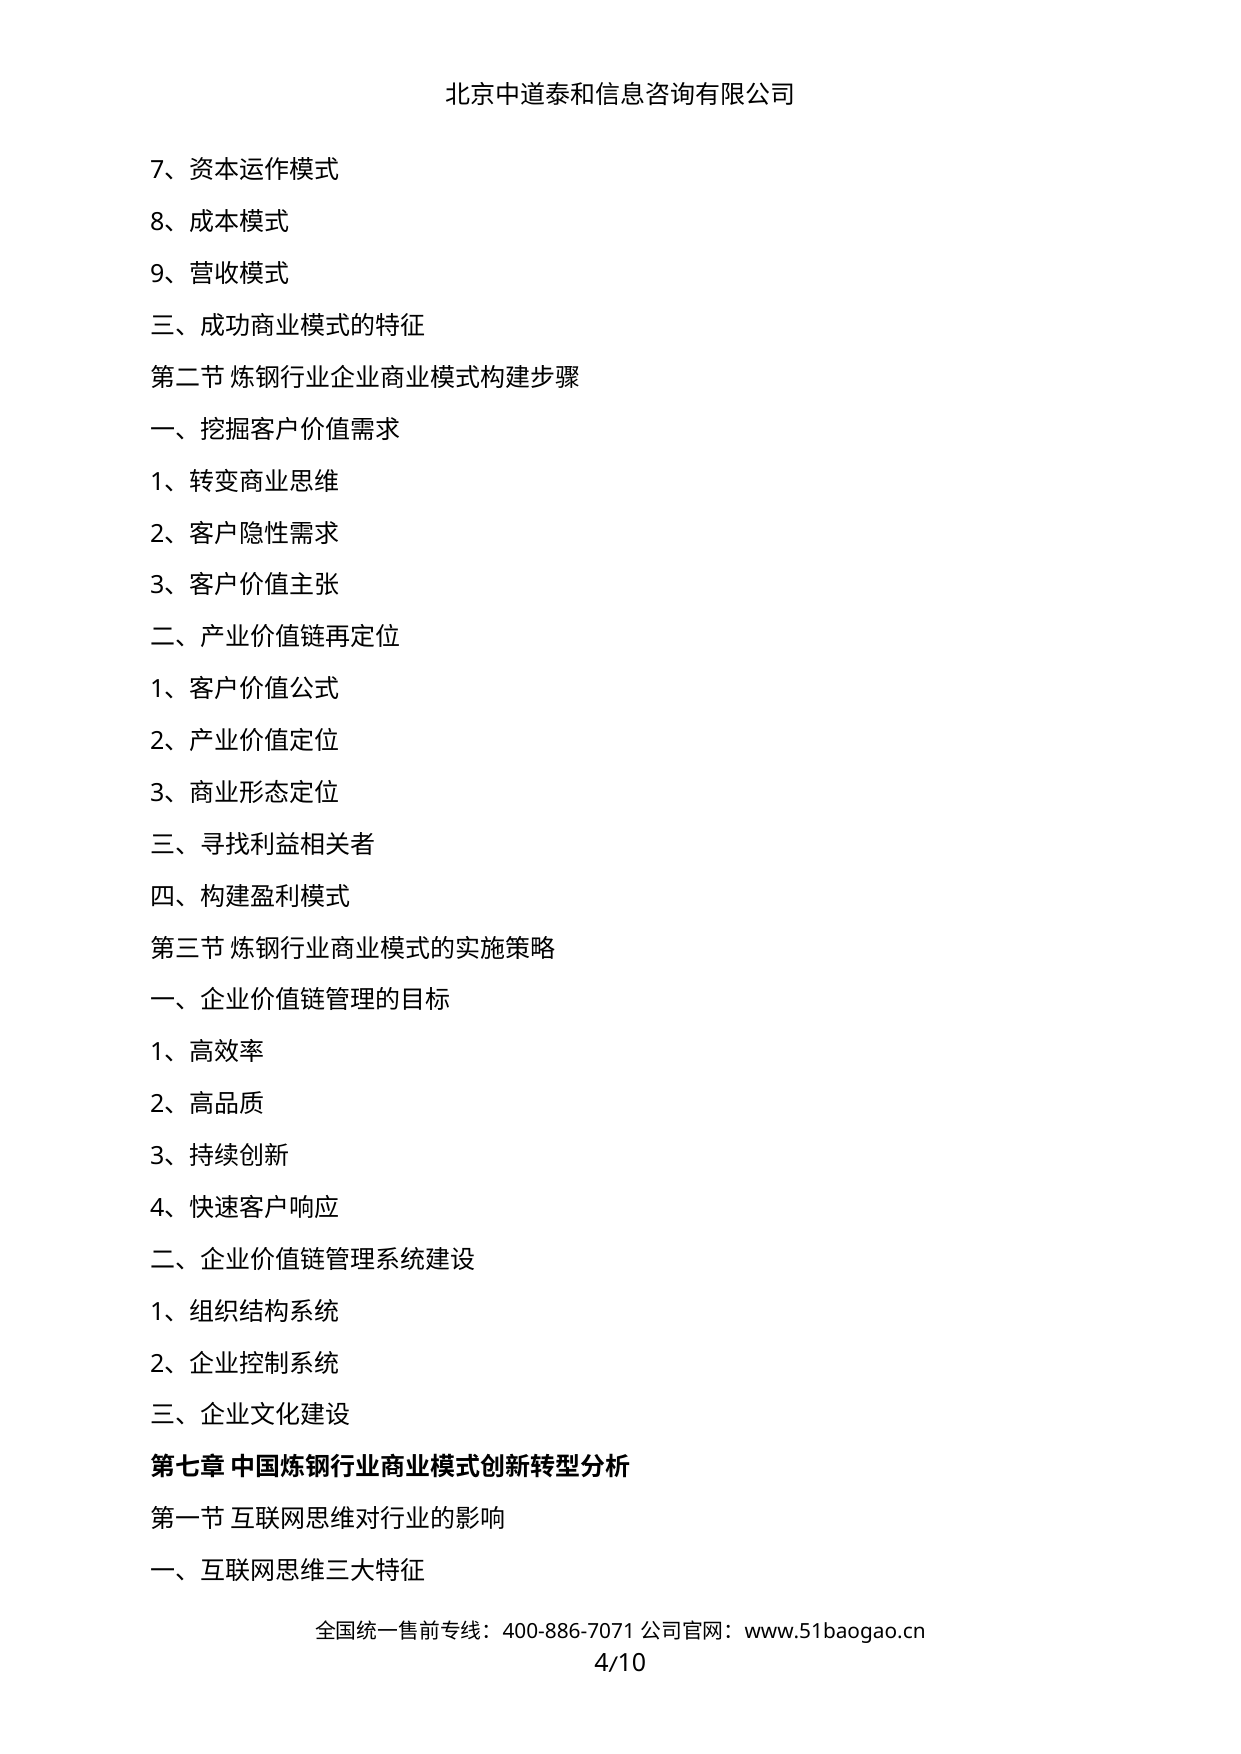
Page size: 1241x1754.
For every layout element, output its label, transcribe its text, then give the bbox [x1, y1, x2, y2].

text 1、组织结构系统 [150, 1291, 1090, 1327]
text 3、持续创新 [150, 1136, 1090, 1172]
text 7、资本运作模式 [150, 150, 1090, 186]
text 第一节 互联网思维对行业的影响 [150, 1499, 1090, 1535]
text 8、成本模式 [150, 202, 1090, 238]
text 1、客户价值公式 [150, 669, 1090, 705]
text 2、高品质 [150, 1084, 1090, 1120]
text 一、挖掘客户价值需求 [150, 409, 1090, 446]
text 2、产业价值定位 [150, 721, 1090, 757]
text 1、高效率 [150, 1032, 1090, 1068]
text 二、企业价值链管理系统建设 [150, 1239, 1090, 1276]
text 1、转变商业思维 [150, 461, 1090, 497]
text 三、寻找利益相关者 [150, 824, 1090, 861]
text 9、营收模式 [150, 254, 1090, 290]
text 第二节 炼钢行业企业商业模式构建步骤 [150, 357, 1090, 394]
text 第七章 中国炼钢行业商业模式创新转型分析 [150, 1447, 1090, 1483]
text 第三节 炼钢行业商业模式的实施策略 [150, 928, 1090, 964]
text 二、产业价值链再定位 [150, 617, 1090, 653]
text 2、客户隐性需求 [150, 513, 1090, 549]
text 4、快速客户响应 [150, 1187, 1090, 1224]
text 2、企业控制系统 [150, 1343, 1090, 1379]
text 一、企业价值链管理的目标 [150, 980, 1090, 1016]
text 3、客户价值主张 [150, 565, 1090, 601]
text 三、成功商业模式的特征 [150, 306, 1090, 342]
text 3、商业形态定位 [150, 772, 1090, 809]
text 三、企业文化建设 [150, 1395, 1090, 1431]
text 一、互联网思维三大特征 [150, 1551, 1090, 1587]
text 四、构建盈利模式 [150, 876, 1090, 912]
